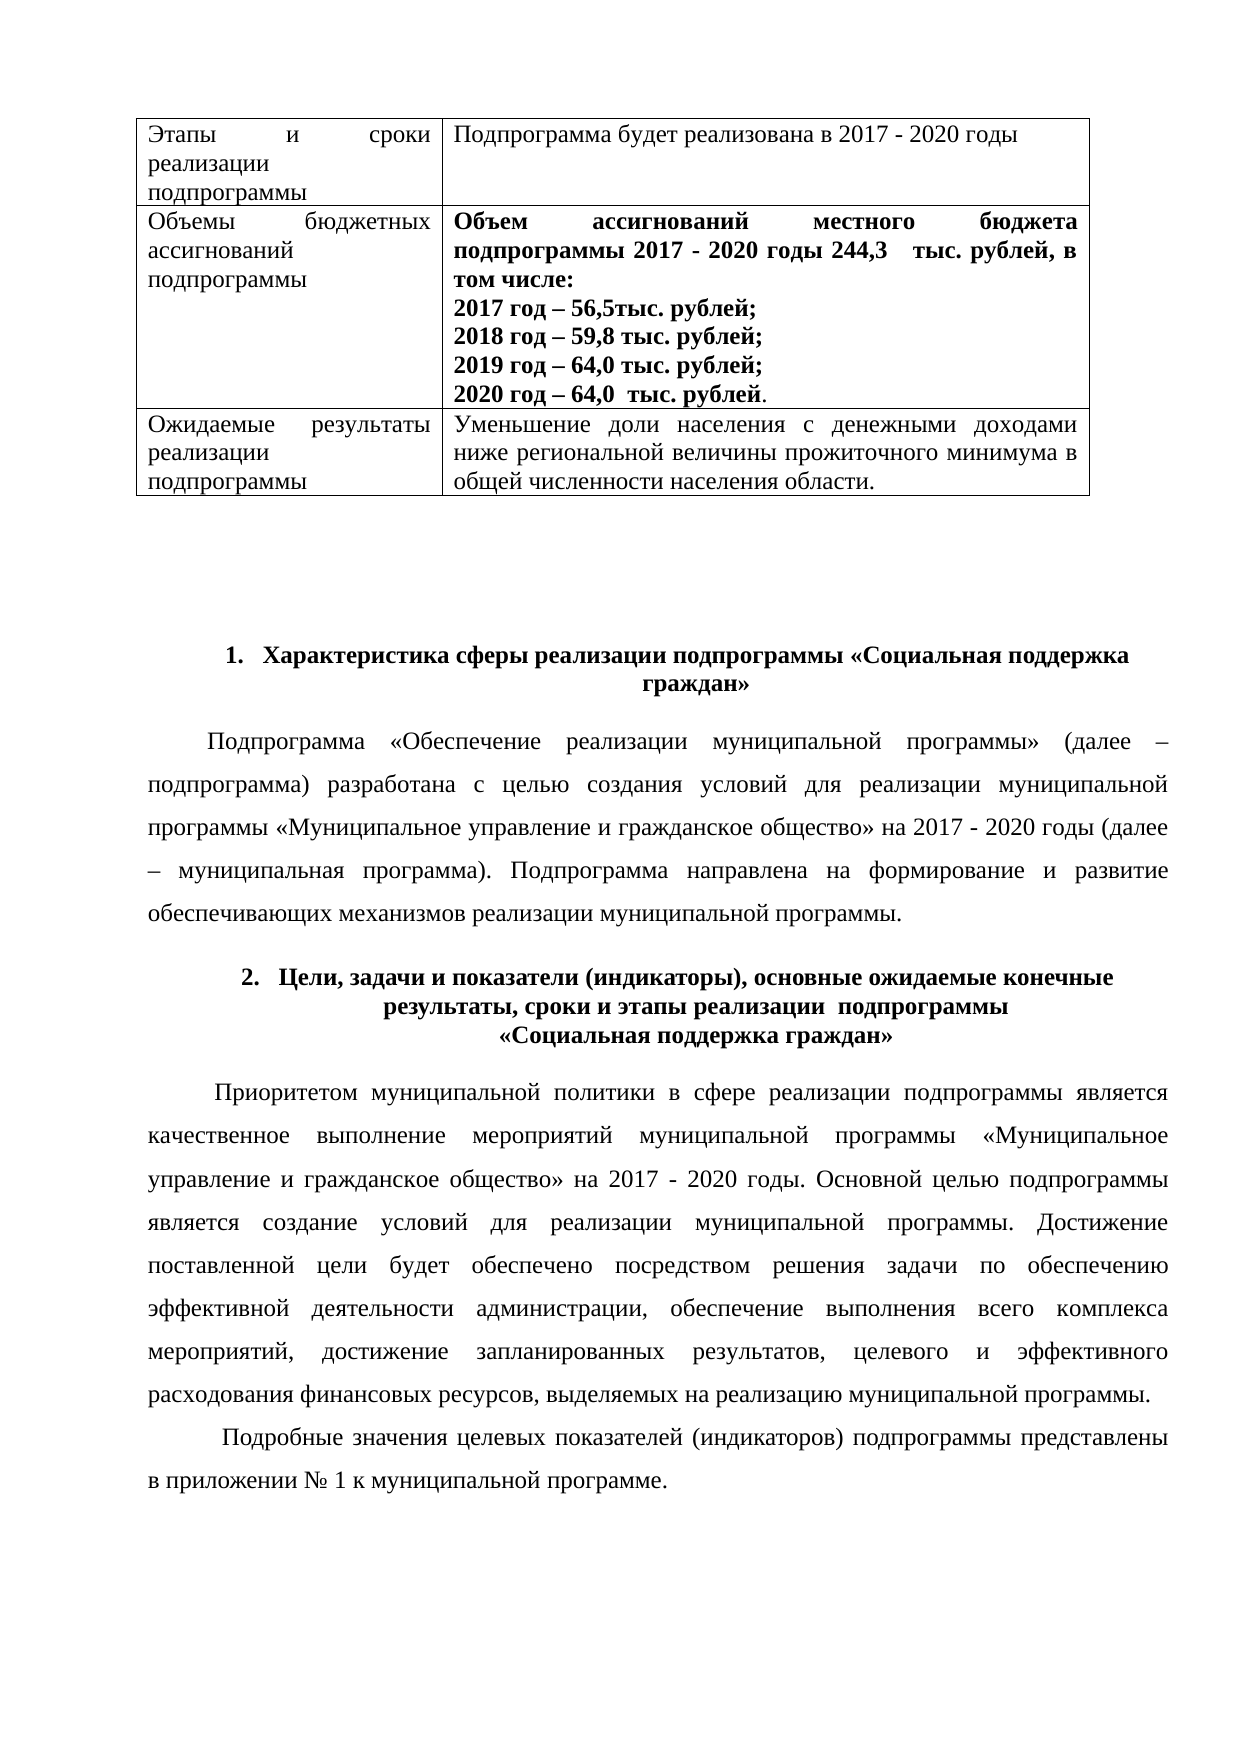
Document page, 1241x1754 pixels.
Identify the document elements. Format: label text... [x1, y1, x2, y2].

text Подробные значения целевых показателей (индикаторов) подпрограммы представлены в приложении № 1 к муниципальной программе. [148, 1422, 1169, 1494]
table_cell Подпрограмма будет реализована в 2017 - 2020 годы [443, 119, 1089, 205]
text Подпрограмма «Обеспечение реализации муниципальной программы» (далее – подпрограмма) разработана с целью создания условий для реализации муниципальной программы «Муниципальное управление и гражданское общество» на 2017 - 2020 годы (далее – муниципальная программа). Подпрограмма направлена на формирование и развитие обеспечивающих механизмов реализации муниципальной программы. [148, 726, 1169, 927]
table_cell Ожидаемые результаты реализации подпрограммы [137, 409, 442, 495]
table_cell Уменьшение доли населения с денежными доходами ниже региональной величины прожиточного минимума в общей численности населения области. [443, 409, 1089, 495]
table_cell Объем ассигнований местного бюджета подпрограммы 2017 - 2020 годы 244,3 тыс. рублей, в том числе: 2017 год – 56,5тыс. рублей; 2018 год – 59,8 тыс. рублей; 2019 год – 64,0 тыс. рублей; 2020 год – 64,0 тыс. рублей. [443, 206, 1089, 408]
list Цели, задачи и показатели (индикаторы), основные ожидаемые конечные результаты, сроки и этапы реализации подпрограммы [185, 962, 1169, 1020]
text Приоритетом муниципальной политики в сфере реализации подпрограммы является качественное выполнение мероприятий муниципальной программы «Муниципальное управление и гражданское общество» на 2017 - 2020 годы. Основной целью подпрограммы является создание условий для реализации муниципальной программы. Достижение поставленной цели будет обеспечено посредством решения задачи по обеспечению эффективной деятельности администрации, обеспечение выполнения всего комплекса мероприятий, достижение запланированных результатов, целевого и эффективного расходования финансовых ресурсов, выделяемых на реализацию муниципальной программы. [148, 1077, 1169, 1408]
list «Социальная поддержка граждан» [223, 1020, 1169, 1049]
table_cell Объемы бюджетных ассигнований подпрограммы [137, 206, 442, 408]
table_cell Этапы и сроки реализации подпрограммы [137, 119, 442, 205]
list Характеристика сферы реализации подпрограммы «Социальная поддержка граждан» [185, 640, 1169, 697]
